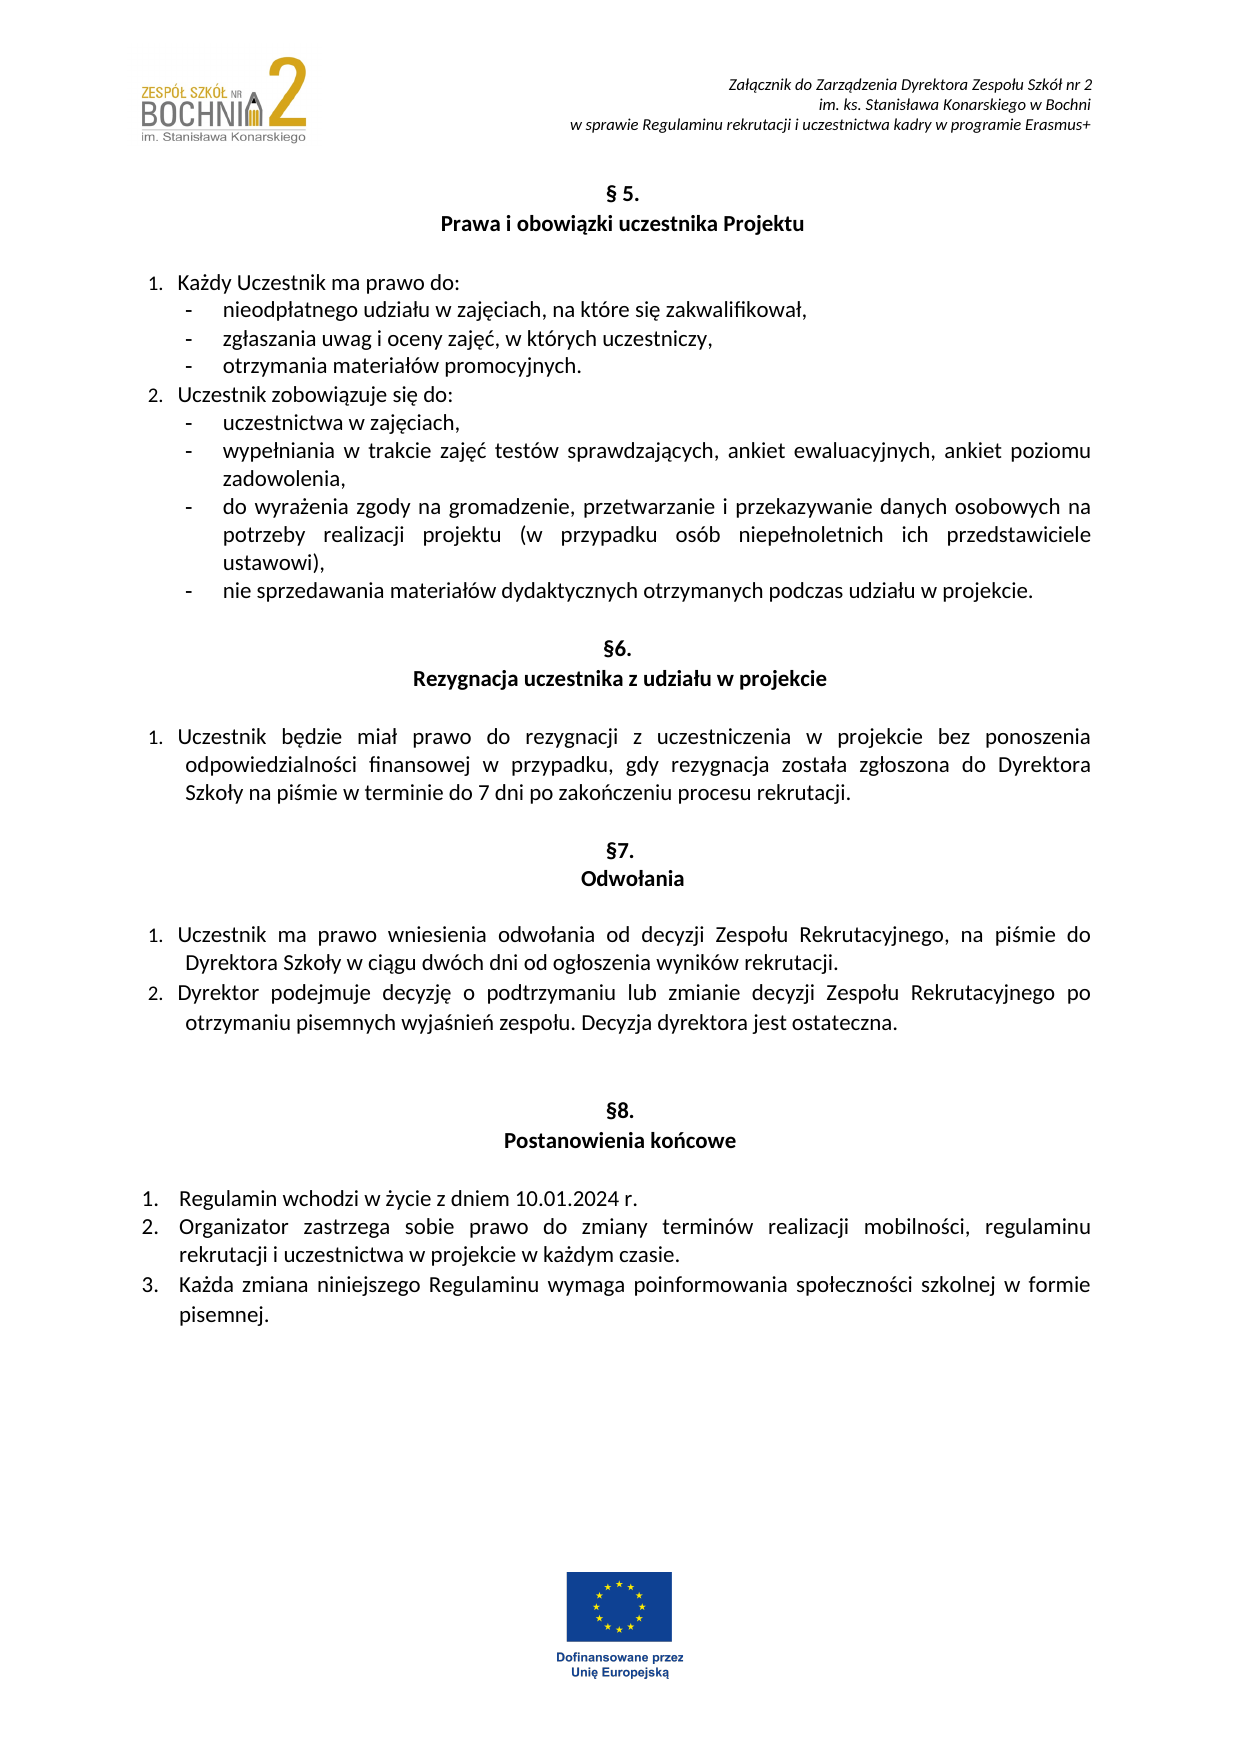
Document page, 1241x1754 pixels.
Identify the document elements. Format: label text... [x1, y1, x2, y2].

list Uczestnik ma prawo wniesienia odwołania od decyzji Zespołu Rekrutacyjnego, na piśmie do Dyrektora Szkoły w ciągu dwóch dni od ogłoszenia wyników rekrutacji. [148, 920, 1093, 976]
list Regulamin wchodzi w życie z dniem 10.01.2024 r. [141, 1184, 1093, 1212]
list wypełniania w trakcie zajęć testów sprawdzających, ankiet ewaluacyjnych, ankiet poziomu zadowolenia, [185, 436, 1093, 492]
list nieodpłatnego udziału w zajęciach, na które się zakwalifikował, [185, 296, 1093, 324]
text Prawa i obowiązki uczestnika Projektu [148, 208, 1093, 238]
text § 5. [148, 178, 1093, 208]
text Odwołania [173, 864, 1093, 892]
list Każda zmiana niniejszego Regulaminu wymaga poinformowania społeczności szkolnej w formie pisemnej. [141, 1268, 1093, 1328]
list Uczestnik będzie miał prawo do rezygnacji z uczestniczenia w projekcie bez ponoszenia odpowiedzialności finansowej w przypadku, gdy rezygnacja została zgłoszona do Dyrektora Szkoły na piśmie w terminie do 7 dni po zakończeniu procesu rekrutacji. [148, 722, 1093, 806]
list uczestnictwa w zajęciach, [185, 408, 1093, 436]
picture [126, 43, 323, 146]
list zgłaszania uwag i oceny zajęć, w których uczestniczy, [185, 324, 1093, 352]
list otrzymania materiałów promocyjnych. [185, 352, 1093, 380]
text §7. [148, 834, 1093, 864]
text Postanowienia końcowe [148, 1124, 1093, 1154]
list Organizator zastrzega sobie prawo do zmiany terminów realizacji mobilności, regulaminu rekrutacji i uczestnictwa w projekcie w każdym czasie. [141, 1212, 1093, 1268]
list Uczestnik zobowiązuje się do: [148, 380, 1093, 408]
list Każdy Uczestnik ma prawo do: [148, 268, 1093, 296]
list Dyrektor podejmuje decyzję o podtrzymaniu lub zmianie decyzji Zespołu Rekrutacyjnego po otrzymaniu pisemnych wyjaśnień zespołu. Decyzja dyrektora jest ostateczna. [148, 976, 1093, 1036]
text §6. [148, 632, 1093, 662]
list nie sprzedawania materiałów dydaktycznych otrzymanych podczas udziału w projekcie. [185, 576, 1093, 604]
text Rezygnacja uczestnika z udziału w projekcie [148, 662, 1093, 692]
list do wyrażenia zgody na gromadzenie, przetwarzanie i przekazywanie danych osobowych na potrzeby realizacji projektu (w przypadku osób niepełnoletnich ich przedstawiciele ustawowi), [185, 492, 1093, 576]
text §8. [148, 1094, 1093, 1124]
picture [557, 1572, 684, 1681]
